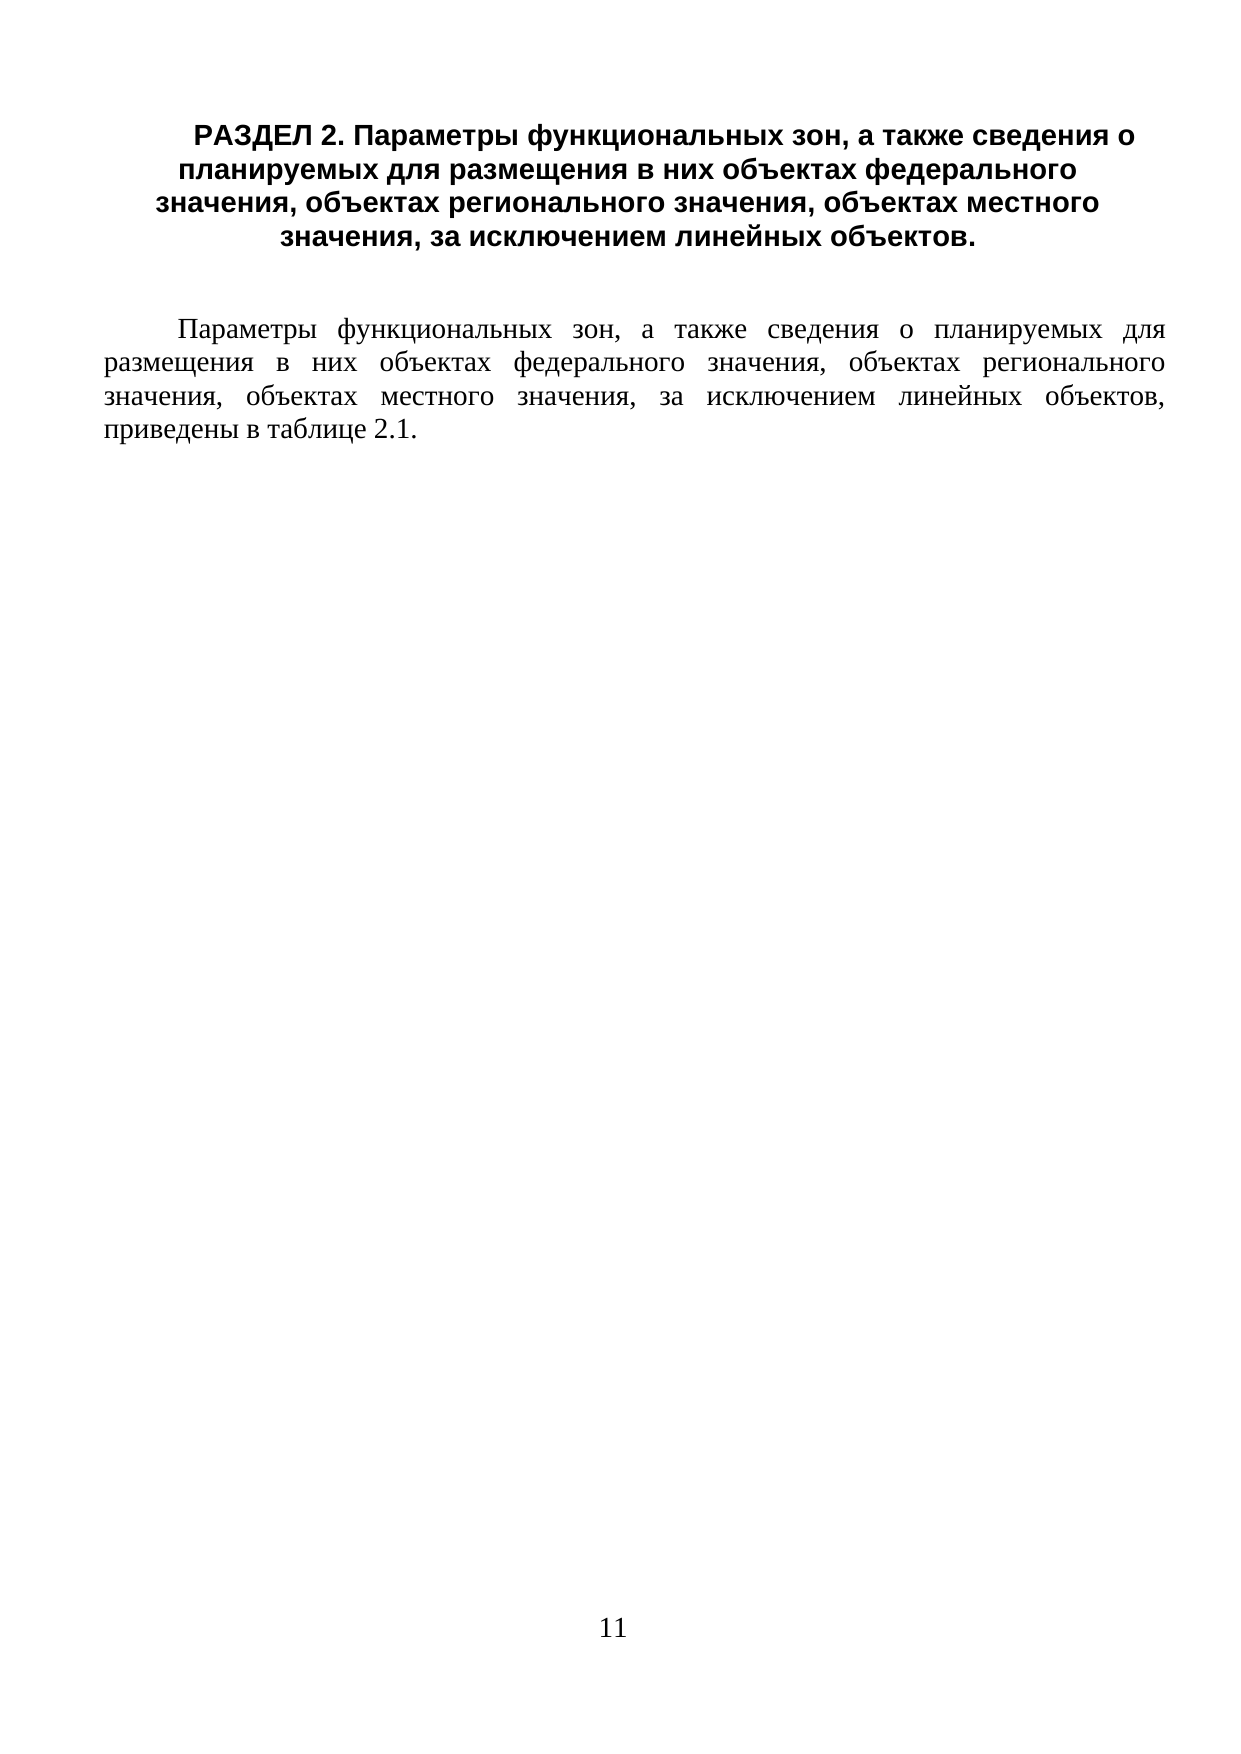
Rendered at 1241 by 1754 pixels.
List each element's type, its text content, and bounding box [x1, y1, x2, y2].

subtitle РАЗДЕЛ 2. Параметры функциональных зон, а также сведения о планируемых для размещения в них объектах федерального значения, объектах регионального значения, объектах местного значения, за исключением линейных объектов. [104, 118, 1152, 252]
text Параметры функциональных зон, а также сведения о планируемых для размещения в них объектах федерального значения, объектах регионального значения, объектах местного значения, за исключением линейных объектов, приведены в таблице 2.1. [103, 311, 1167, 445]
